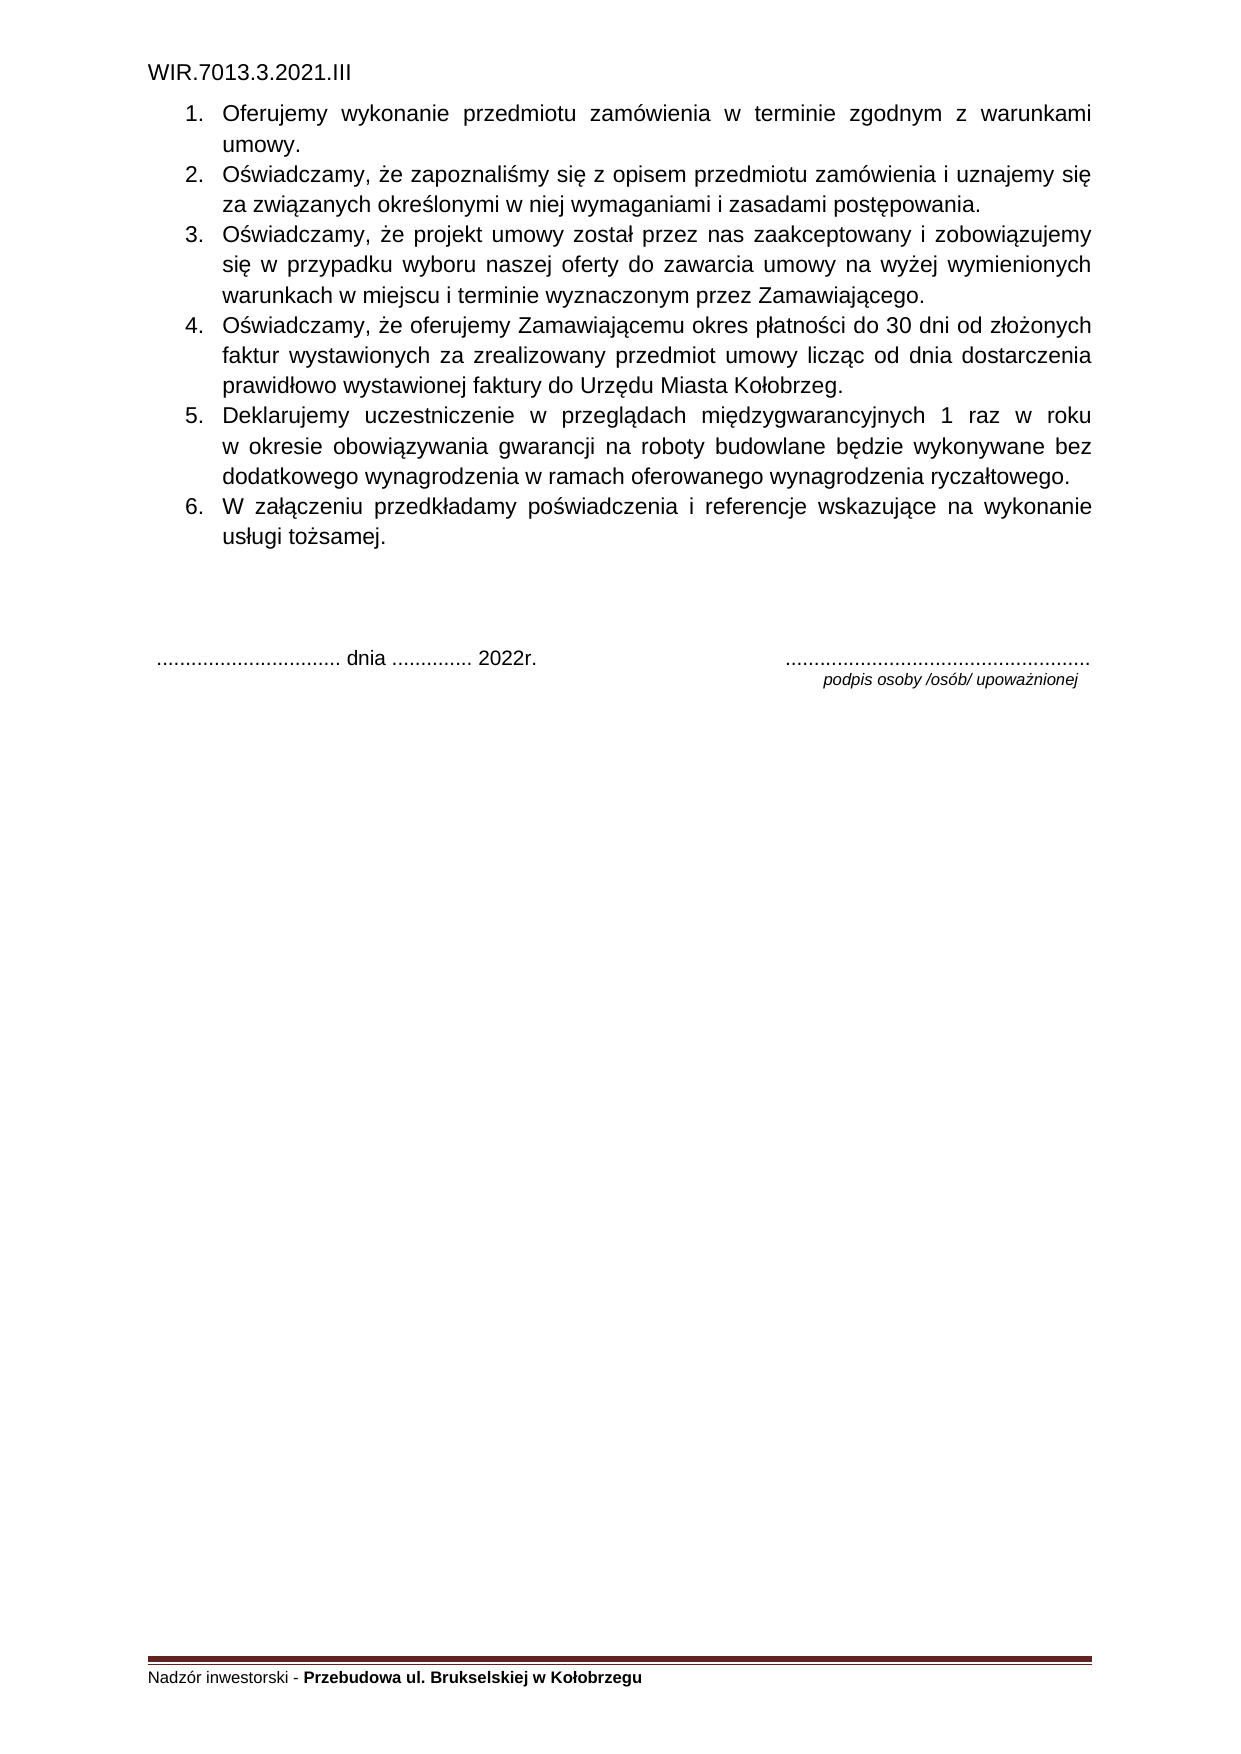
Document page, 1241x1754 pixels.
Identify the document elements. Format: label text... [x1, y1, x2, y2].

list Deklarujemy uczestniczenie w przeglądach międzygwarancyjnych 1 raz w roku w okresie obowiązywania gwarancji na roboty budowlane będzie wykonywane bez dodatkowego wynagrodzenia w ramach oferowanego wynagrodzenia ryczałtowego. [185, 402, 1092, 489]
text ................................ dnia .............. 2022r. ..................................................... [148, 646, 1093, 670]
list Oferujemy wykonanie przedmiotu zamówienia w terminie zgodnym z warunkami umowy. [185, 100, 1092, 157]
list Oświadczamy, że oferujemy Zamawiającemu okres płatności do 30 dni od złożonych faktur wystawionych za zrealizowany przedmiot umowy licząc od dnia dostarczenia prawidłowo wystawionej faktury do Urzędu Miasta Kołobrzeg. [185, 312, 1092, 399]
text podpis osoby /osób/ upoważnionej [148, 670, 1078, 689]
list Oświadczamy, że zapoznaliśmy się z opisem przedmiotu zamówienia i uznajemy się za związanych określonymi w niej wymaganiami i zasadami postępowania. [185, 161, 1092, 217]
list W załączeniu przedkładamy poświadczenia i referencje wskazujące na wykonanie usługi tożsamej. [185, 493, 1092, 550]
list Oświadczamy, że projekt umowy został przez nas zaakceptowany i zobowiązujemy się w przypadku wyboru naszej oferty do zawarcia umowy na wyżej wymienionych warunkach w miejscu i terminie wyznaczonym przez Zamawiającego. [185, 221, 1092, 308]
